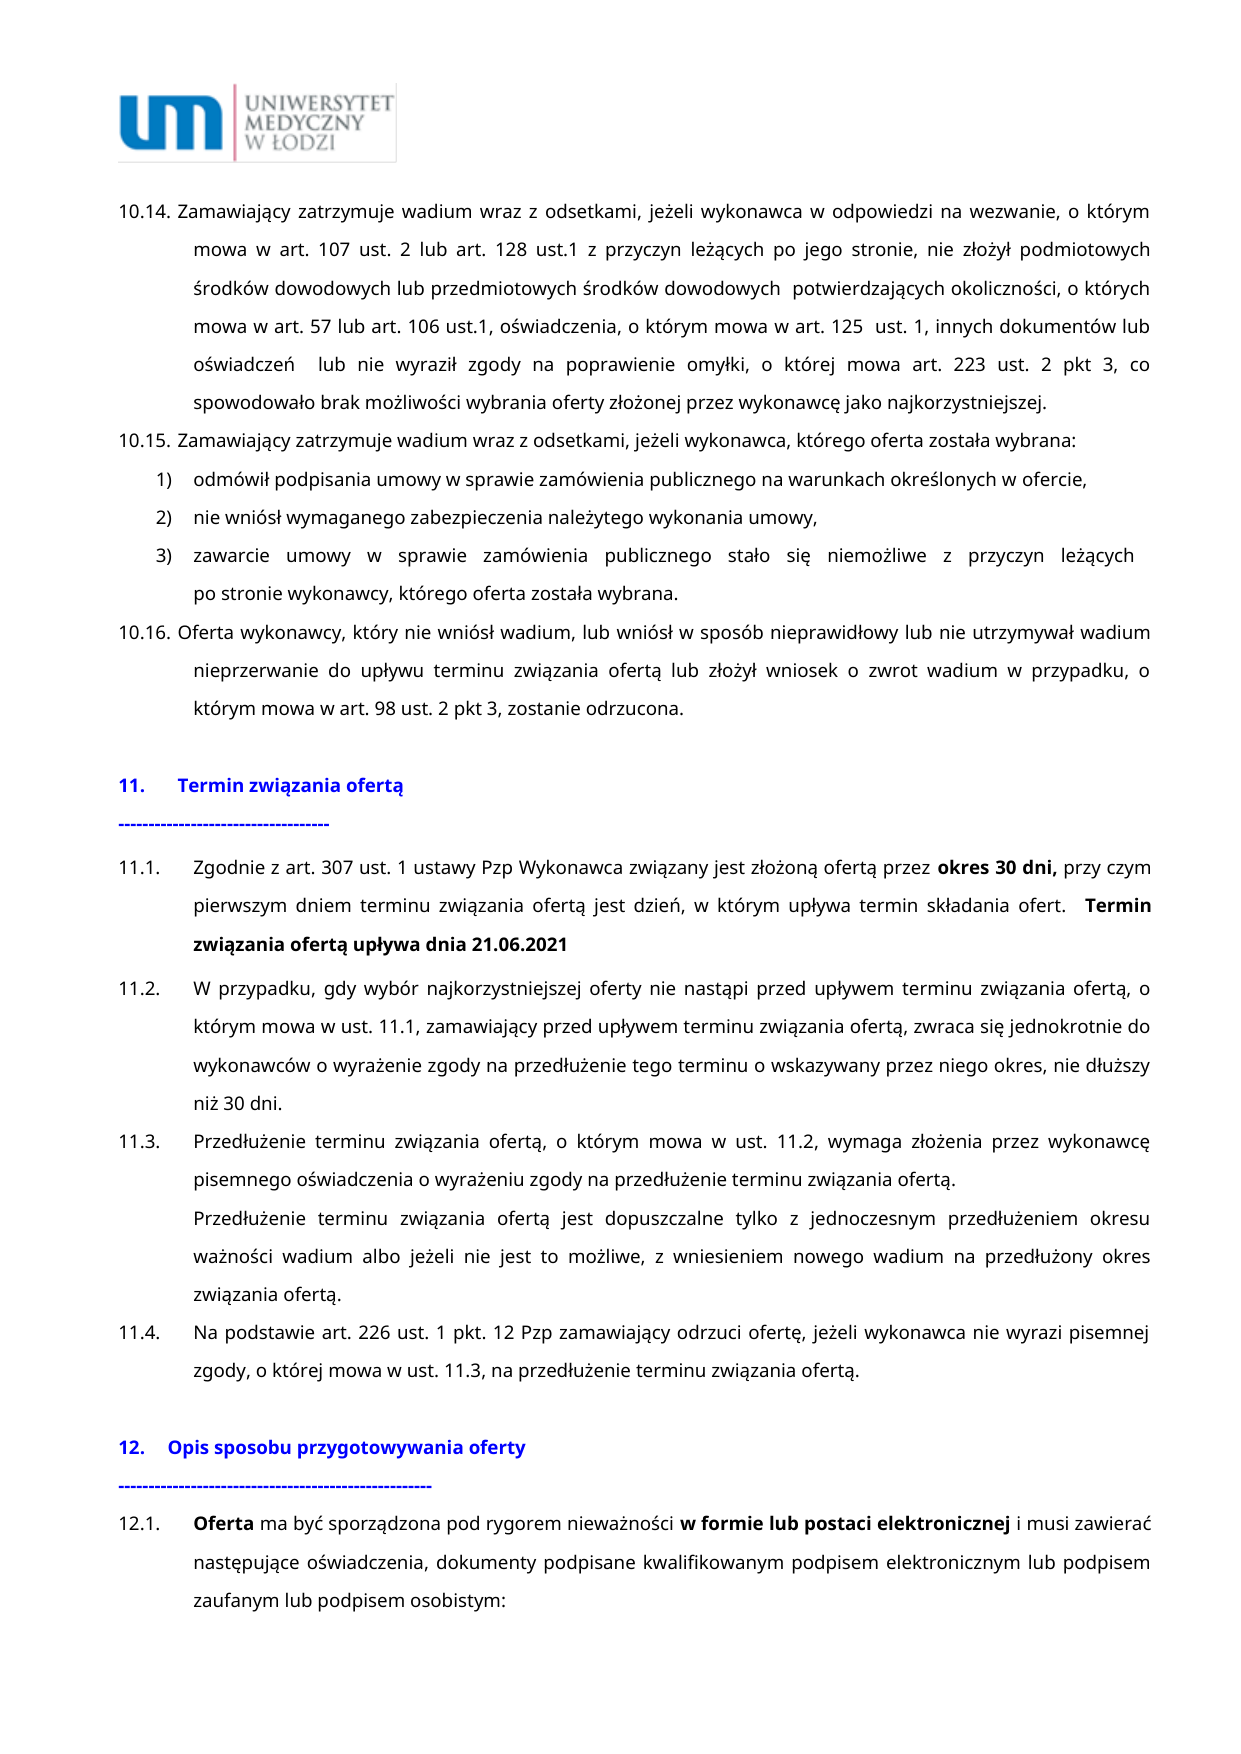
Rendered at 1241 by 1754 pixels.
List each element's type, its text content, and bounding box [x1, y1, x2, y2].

list Zgodnie z art. 307 ust. 1 ustawy Pzp Wykonawca związany jest złożoną ofertą przez okres 30 dni, przy czym pierwszym dniem terminu związania ofertą jest dzień, w którym upływa termin składania ofert. Termin związania ofertą upływa dnia 21.06.2021 [118, 931, 1152, 1033]
list W przypadku, gdy wybór najkorzystniejszej oferty nie nastąpi przed upływem terminu związania ofertą, o którym mowa w ust. 11.1, zamawiający przed upływem terminu związania ofertą, zwraca się jednokrotnie do wykonawców o wyrażenie zgody na przedłużenie tego terminu o wskazywany przez niego okres, nie dłuższy niż 30 dni. [118, 1052, 1152, 1192]
list odmówił podpisania umowy w sprawie zamówienia publicznego na warunkach określonych w ofercie, [156, 542, 1152, 568]
list Opis sposobu przygotowywania oferty [118, 1511, 1152, 1536]
list Termin związania ofertą [118, 848, 1152, 874]
picture [118, 83, 398, 164]
list nie wniósł wymaganego zabezpieczenia należytego wykonania umowy, [156, 581, 1152, 606]
list Oferta wykonawcy, który nie wniósł wadium, lub wniósł w sposób nieprawidłowy lub nie utrzymywał wadium nieprzerwanie do upływu terminu związania ofertą lub złożył wniosek o zwrot wadium w przypadku, o którym mowa w art. 98 ust. 2 pkt 3, zostanie odrzucona. [118, 695, 1152, 797]
text ---------------------------------------------------- [118, 1549, 1152, 1574]
list Przedłużenie terminu związania ofertą, o którym mowa w ust. 11.2, wymaga złożenia przez wykonawcę pisemnego oświadczenia o wyrażeniu zgody na przedłużenie terminu związania ofertą. [118, 1205, 1152, 1269]
list Zamawiający zatrzymuje wadium wraz z odsetkami, jeżeli wykonawca, którego oferta została wybrana: [118, 504, 1152, 530]
list Zamawiający zwraca wadium wniesione w innej formie niż w pieniądzu poprzez złożenie gwarantowi lub poręczycielowi oświadczenia o zwolnieniu wadium. [118, 198, 1152, 262]
list zawarcie umowy w sprawie zamówienia publicznego stało się niemożliwe z przyczyn leżących po stronie wykonawcy, którego oferta została wybrana. [156, 619, 1152, 683]
text ----------------------------------- [118, 887, 1152, 912]
list Zamawiający zatrzymuje wadium wraz z odsetkami, jeżeli wykonawca w odpowiedzi na wezwanie, o którym mowa w art. 107 ust. 2 lub art. 128 ust.1 z przyczyn leżących po jego stronie, nie złożył podmiotowych środków dowodowych lub przedmiotowych środków dowodowych potwierdzających okoliczności, o których mowa w art. 57 lub art. 106 ust.1, oświadczenia, o którym mowa w art. 125 ust. 1, innych dokumentów lub oświadczeń lub nie wyraził zgody na poprawienie omyłki, o której mowa art. 223 ust. 2 pkt 3, co spowodowało brak możliwości wybrania oferty złożonej przez wykonawcę jako najkorzystniejszej. [118, 275, 1152, 492]
list Na podstawie art. 226 ust. 1 pkt. 12 Pzp zamawiający odrzuci ofertę, jeżeli wykonawca nie wyrazi pisemnej zgody, o której mowa w ust. 11.3, na przedłużenie terminu związania ofertą. [118, 1396, 1152, 1460]
text Przedłużenie terminu związania ofertą jest dopuszczalne tylko z jednoczesnym przedłużeniem okresu ważności wadium albo jeżeli nie jest to możliwe, z wniesieniem nowego wadium na przedłużony okres związania ofertą. [193, 1281, 1152, 1383]
